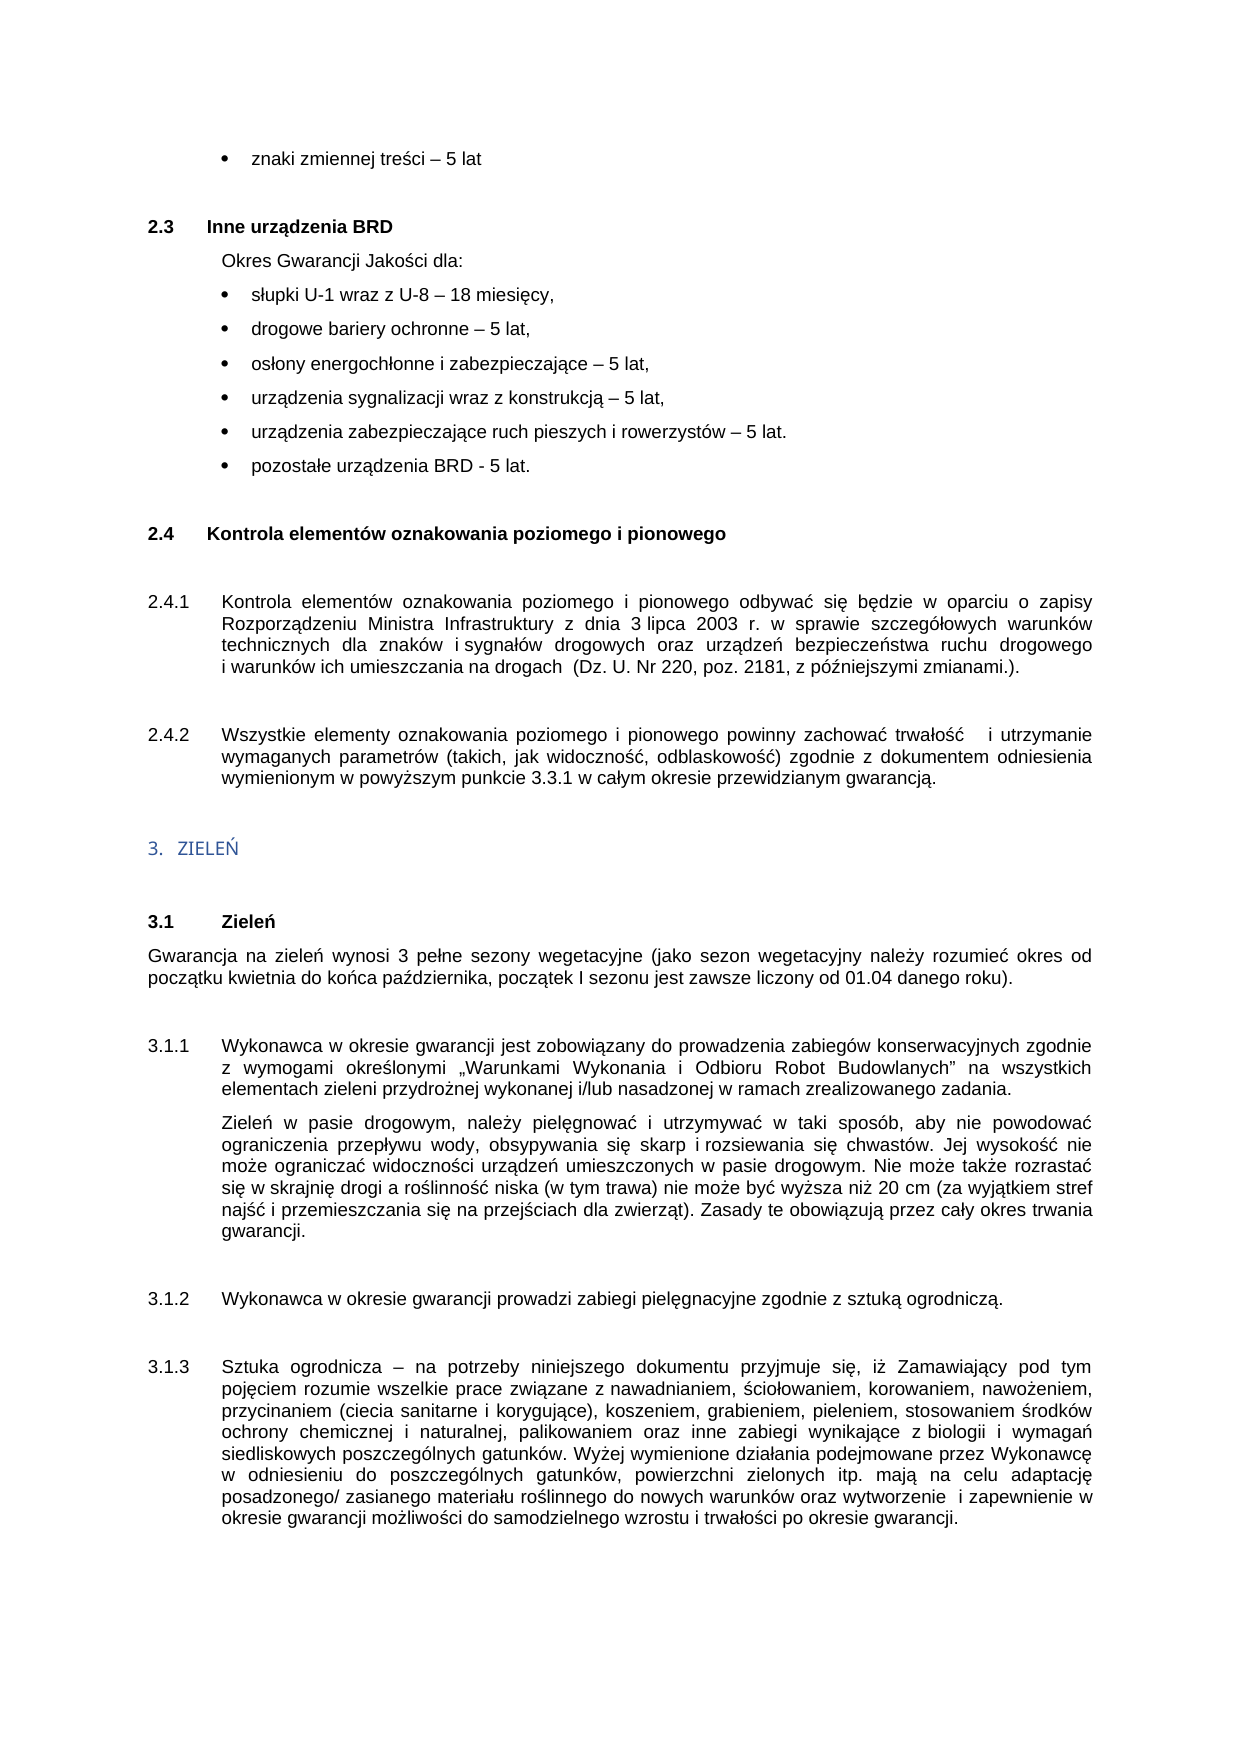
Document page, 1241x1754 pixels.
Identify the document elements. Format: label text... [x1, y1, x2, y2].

list pozostałe urządzenia BRD - 5 lat. [221, 455, 1093, 476]
text Zieleń w pasie drogowym, należy pielęgnować i utrzymywać w taki sposób, aby nie powodować ograniczenia przepływu wody, obsypywania się skarp i rozsiewania się chwastów. Jej wysokość nie może ograniczać widoczności urządzeń umieszczonych w pasie drogowym. Nie może także rozrastać się w skrajnię drogi a roślinność niska (w tym trawa) nie może być wyższa niż 20 cm (za wyjątkiem stref najść i przemieszczania się na przejściach dla zwierząt). Zasady te obowiązują przez cały okres trwania gwarancji. [221, 1112, 1093, 1242]
list osłony energochłonne i zabezpieczające – 5 lat, [221, 352, 1093, 374]
list Wykonawca w okresie gwarancji prowadzi zabiegi pielęgnacyjne zgodnie z sztuką ogrodniczą. [148, 1288, 1093, 1310]
list Inne urządzenia BRD [148, 216, 1093, 237]
list Zieleń [148, 911, 1093, 933]
list słupki U-1 wraz z U-8 – 18 miesięcy, [221, 284, 1093, 306]
list Wszystkie elementy oznakowania poziomego i pionowego powinny zachować trwałość i utrzymanie wymaganych parametrów (takich, jak widoczność, odblaskowość) zgodnie z dokumentem odniesienia wymienionym w powyższym punkcie 3.3.1 w całym okresie przewidzianym gwarancją. [148, 724, 1093, 789]
list urządzenia sygnalizacji wraz z konstrukcją – 5 lat, [221, 386, 1093, 408]
subtitle ZIELEŃ [148, 835, 1093, 861]
list Kontrola elementów oznakowania poziomego i pionowego [148, 523, 1093, 544]
list Sztuka ogrodnicza – na potrzeby niniejszego dokumentu przyjmuje się, iż Zamawiający pod tym pojęciem rozumie wszelkie prace związane z nawadnianiem, ściołowaniem, korowaniem, nawożeniem, przycinaniem (ciecia sanitarne i korygujące), koszeniem, grabieniem, pieleniem, stosowaniem środków ochrony chemicznej i naturalnej, palikowaniem oraz inne zabiegi wynikające z biologii i wymagań siedliskowych poszczególnych gatunków. Wyżej wymienione działania podejmowane przez Wykonawcę w odniesieniu do poszczególnych gatunków, powierzchni zielonych itp. mają na celu adaptację posadzonego/ zasianego materiału roślinnego do nowych warunków oraz wytworzenie i zapewnienie w okresie gwarancji możliwości do samodzielnego wzrostu i trwałości po okresie gwarancji. [148, 1356, 1093, 1529]
list znaki zmiennej treści – 5 lat [221, 148, 1093, 169]
list drogowe bariery ochronne – 5 lat, [221, 318, 1093, 340]
text Okres Gwarancji Jakości dla: [221, 250, 1093, 271]
text Gwarancja na zieleń wynosi 3 pełne sezony wegetacyjne (jako sezon wegetacyjny należy rozumieć okres od początku kwietnia do końca października, początek I sezonu jest zawsze liczony od 01.04 danego roku). [148, 945, 1093, 988]
list Kontrola elementów oznakowania poziomego i pionowego odbywać się będzie w oparciu o zapisy Rozporządzeniu Ministra Infrastruktury z dnia 3 lipca 2003 r. w sprawie szczegółowych warunków technicznych dla znaków i sygnałów drogowych oraz urządzeń bezpieczeństwa ruchu drogowego i warunków ich umieszczania na drogach (Dz. U. Nr 220, poz. 2181, z późniejszymi zmianami.). [148, 591, 1093, 677]
list Wykonawca w okresie gwarancji jest zobowiązany do prowadzenia zabiegów konserwacyjnych zgodnie z wymogami określonymi „Warunkami Wykonania i Odbioru Robot Budowlanych” na wszystkich elementach zieleni przydrożnej wykonanej i/lub nasadzonej w ramach zrealizowanego zadania. [148, 1035, 1093, 1100]
list urządzenia zabezpieczające ruch pieszych i rowerzystów – 5 lat. [221, 421, 1093, 442]
